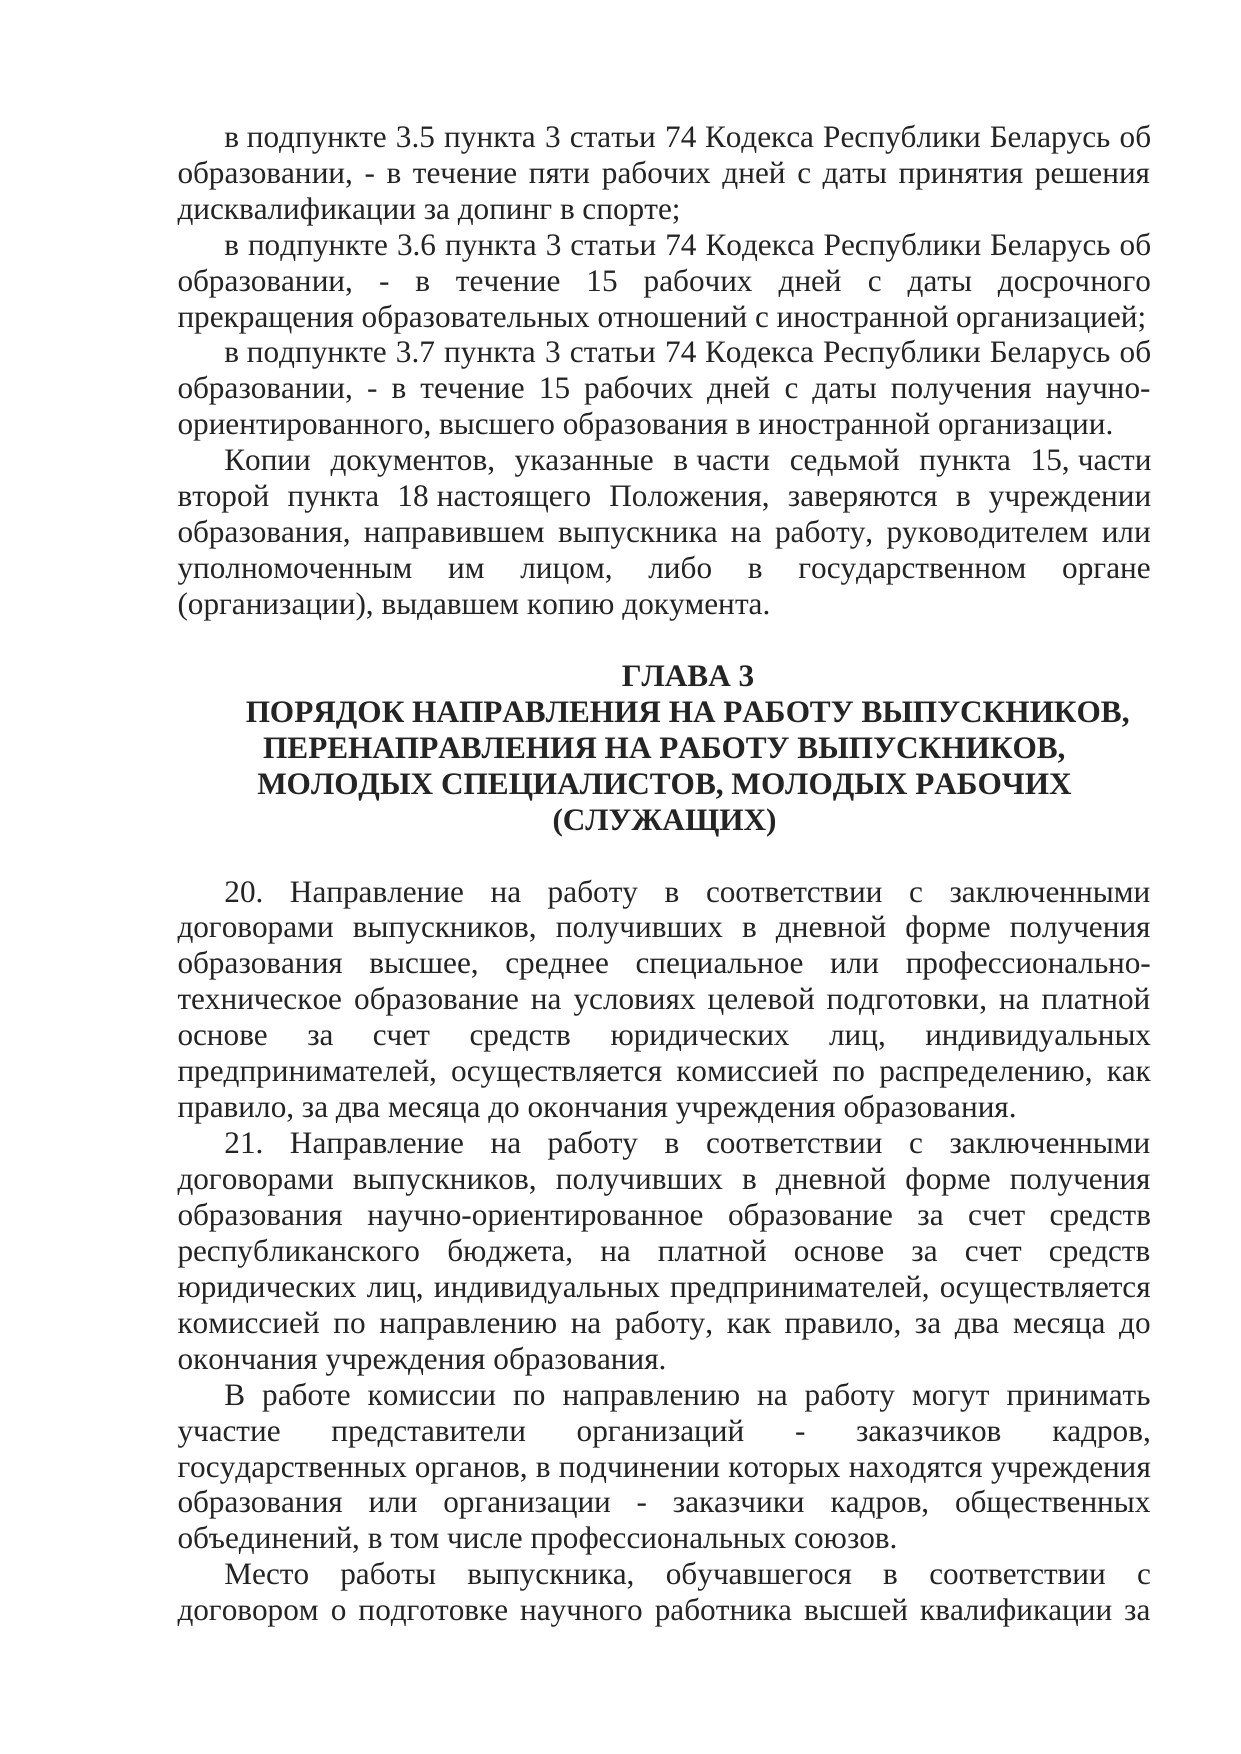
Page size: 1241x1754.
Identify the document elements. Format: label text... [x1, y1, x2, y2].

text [177, 1556, 1152, 1627]
text ПОРЯДОК НАПРАВЛЕНИЯ НА РАБОТУ ВЫПУСКНИКОВ, ПЕРЕНАПРАВЛЕНИЯ НА РАБОТУ ВЫПУСКНИКОВ, МОЛОДЫХ СПЕЦИАЛИСТОВ, МОЛОДЫХ РАБОЧИХ (СЛУЖАЩИХ) [177, 693, 1152, 837]
text 21. Направление на работу в соответствии с заключенными договорами выпускников, получивших в дневной форме получения образования научно-ориентированное образование за счет средств республиканского бюджета, на платной основе за счет средств юридических лиц, индивидуальных предпринимателей, осуществляется комиссией по направлению на работу, как правило, за два месяца до окончания учреждения образования. [177, 1124, 1152, 1376]
text ГЛАВА 3 [177, 657, 1152, 693]
text в подпункте 3.7 пункта 3 статьи 74 Кодекса Республики Беларусь об образовании, - в течение 15 рабочих дней с даты получения научно-ориентированного, высшего образования в иностранной организации. [177, 334, 1152, 442]
text 20. Направление на работу в соответствии с заключенными договорами выпускников, получивших в дневной форме получения образования высшее, среднее специальное или профессионально-техническое образование на условиях целевой подготовки, на платной основе за счет средств юридических лиц, индивидуальных предпринимателей, осуществляется комиссией по распределению, как правило, за два месяца до окончания учреждения образования. [177, 873, 1152, 1124]
text В работе комиссии по направлению на работу могут принимать участие представители организаций - заказчиков кадров, государственных органов, в подчинении которых находятся учреждения образования или организации - заказчики кадров, общественных объединений, в том числе профессиональных союзов. [177, 1376, 1152, 1556]
text в подпункте 3.5 пункта 3 статьи 74 Кодекса Республики Беларусь об образовании, - в течение пяти рабочих дней с даты принятия решения дисквалификации за допинг в спорте; [177, 118, 1152, 226]
text в подпункте 3.6 пункта 3 статьи 74 Кодекса Республики Беларусь об образовании, - в течение 15 рабочих дней с даты досрочного прекращения образовательных отношений с иностранной организацией; [177, 226, 1152, 334]
text Копии документов, указанные в части седьмой пункта 15, части второй пункта 18 настоящего Положения, заверяются в учреждении образования, направившем выпускника на работу, руководителем или уполномоченным им лицом, либо в государственном органе (организации), выдавшем копию документа. [177, 442, 1152, 621]
